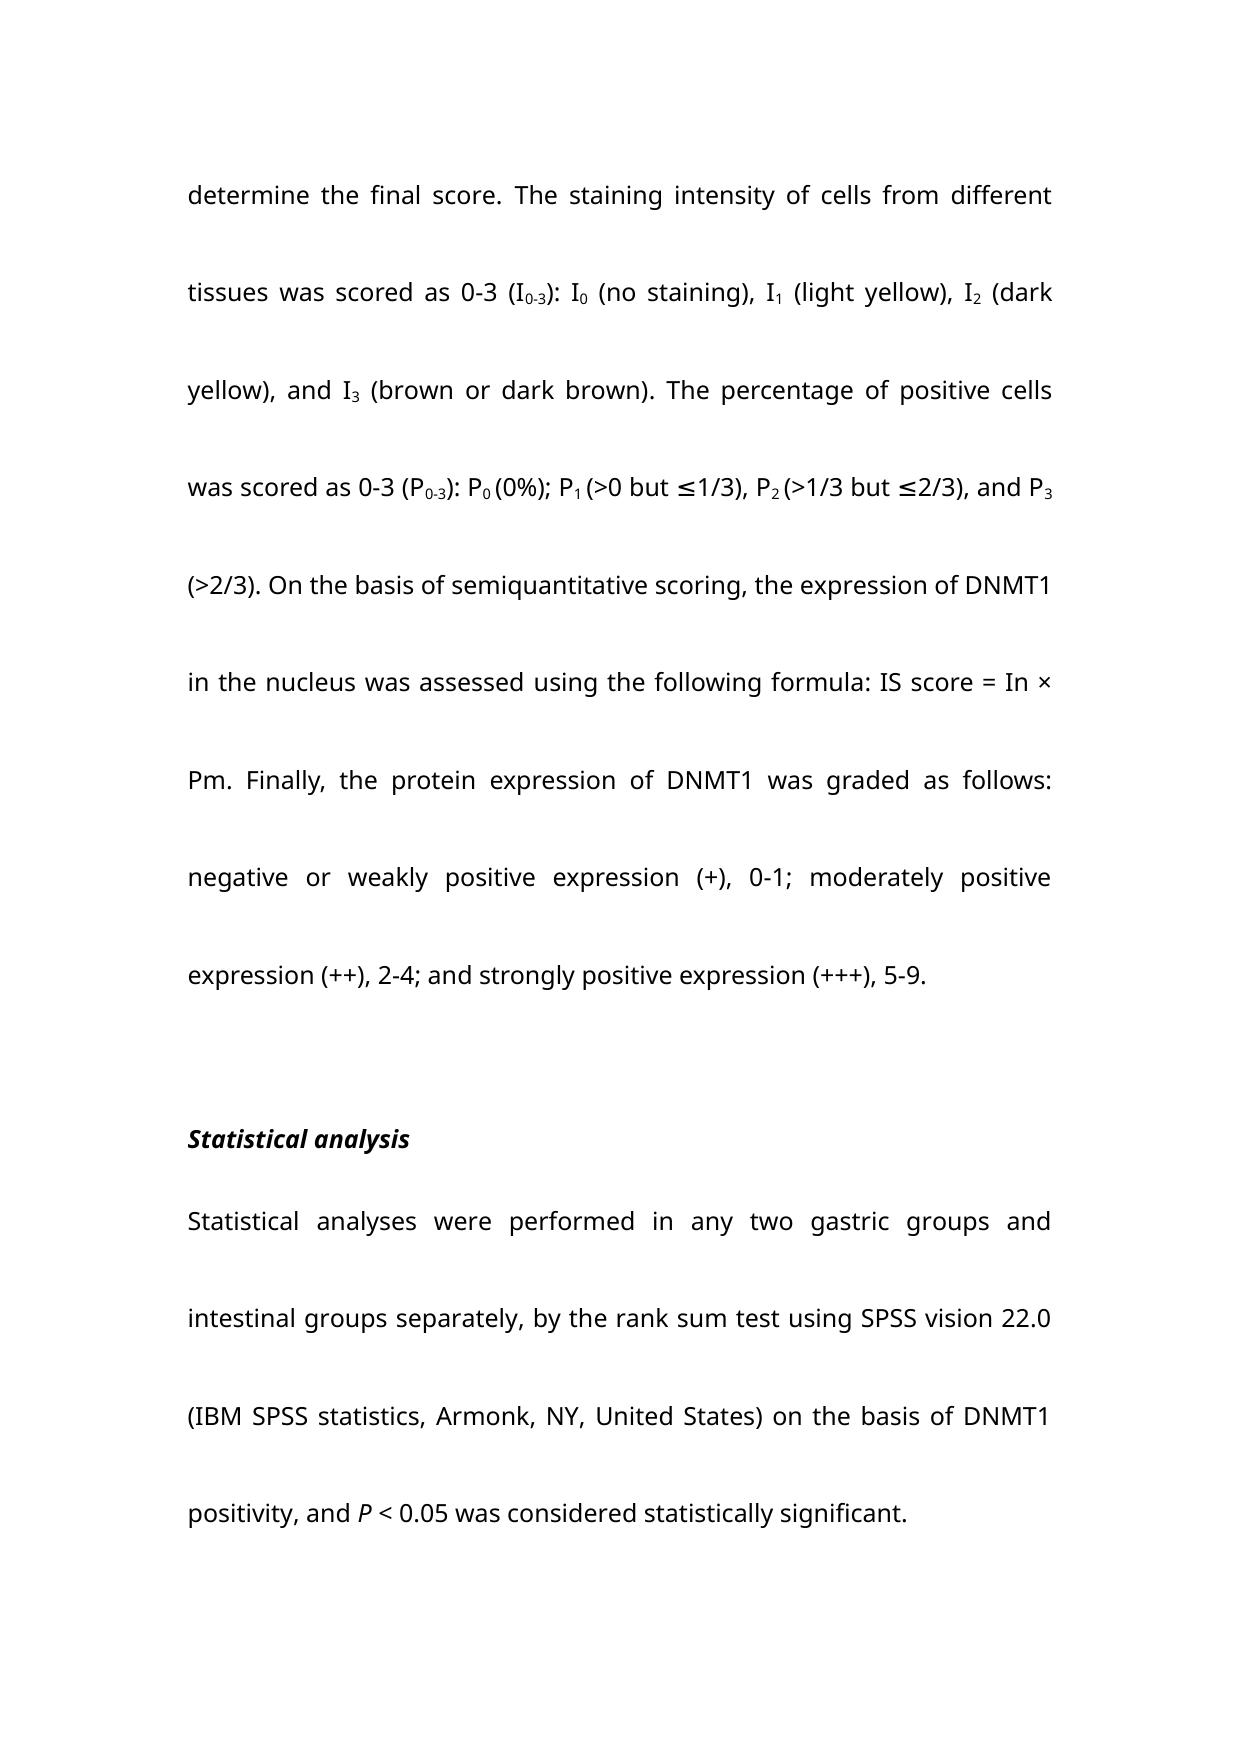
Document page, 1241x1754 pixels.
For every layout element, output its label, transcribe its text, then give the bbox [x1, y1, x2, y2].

text Statistical analyses were performed in any two gastric groups and intestinal groups separately, by the rank sum test using SPSS vision 22.0 (IBM SPSS statistics, Armonk, NY, United States) on the basis of DNMT1 positivity, and P < 0.05 was considered statistically significant. [187, 1188, 1053, 1545]
text Statistical analysis [187, 1106, 1053, 1171]
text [187, 162, 1053, 1007]
